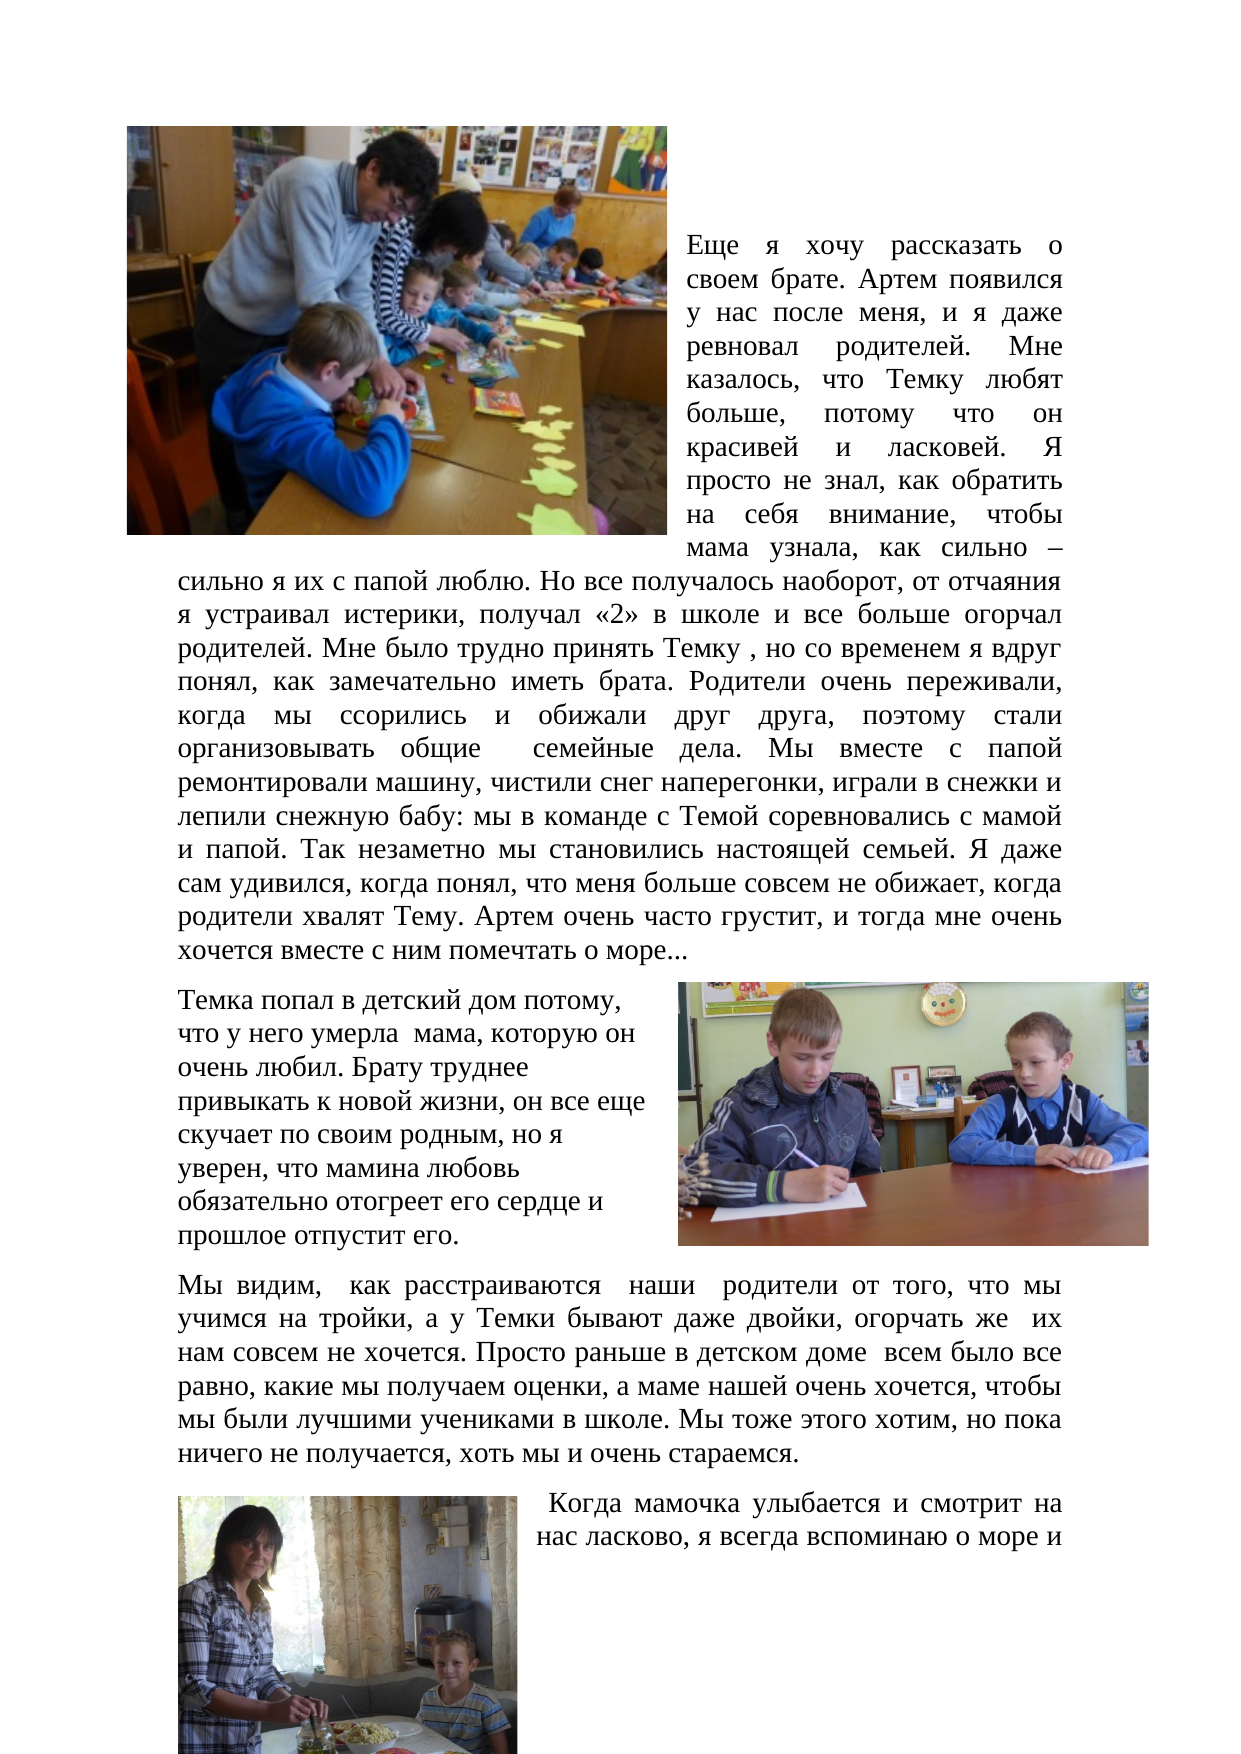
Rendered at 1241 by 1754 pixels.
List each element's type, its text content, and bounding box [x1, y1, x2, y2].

picture [676, 982, 1149, 1244]
text Еще я хочу рассказать о своем брате. Артем появился у нас после меня, и я даже ревновал родителей. Мне казалось, что Темку любят больше, потому что он красивей и ласковей. Я просто не знал, как обратить на себя внимание, чтобы мама узнала, как сильно –сильно я их с папой люблю. Но все получалось наоборот, от отчаяния я устраивал истерики, получал «2» в школе и все больше огорчал родителей. Мне было трудно принять Темку , но со временем я вдруг понял, как замечательно иметь брата. Родители очень переживали, когда мы ссорились и обижали друг друга, поэтому стали организовывать общие семейные дела. Мы вместе с папой ремонтировали машину, чистили снег наперегонки, играли в снежки и лепили снежную бабу: мы в команде с Темой соревновались с мамой и папой. Так незаметно мы становились настоящей семьей. Я даже сам удивился, когда понял, что меня больше совсем не обижает, когда родители хвалят Тему. Артем очень часто грустит, и тогда мне очень хочется вместе с ним помечтать о море... [177, 227, 1063, 965]
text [177, 1485, 1063, 1552]
picture [176, 1496, 518, 1752]
picture [123, 126, 666, 532]
text Мы видим, как расстраиваются наши родители от того, что мы учимся на тройки, а у Темки бывают даже двойки, огорчать же их нам совсем не хочется. Просто раньше в детском доме всем было все равно, какие мы получаем оценки, а маме нашей очень хочется, чтобы мы были лучшими учениками в школе. Мы тоже этого хотим, но пока ничего не получается, хоть мы и очень стараемся. [177, 1267, 1063, 1468]
